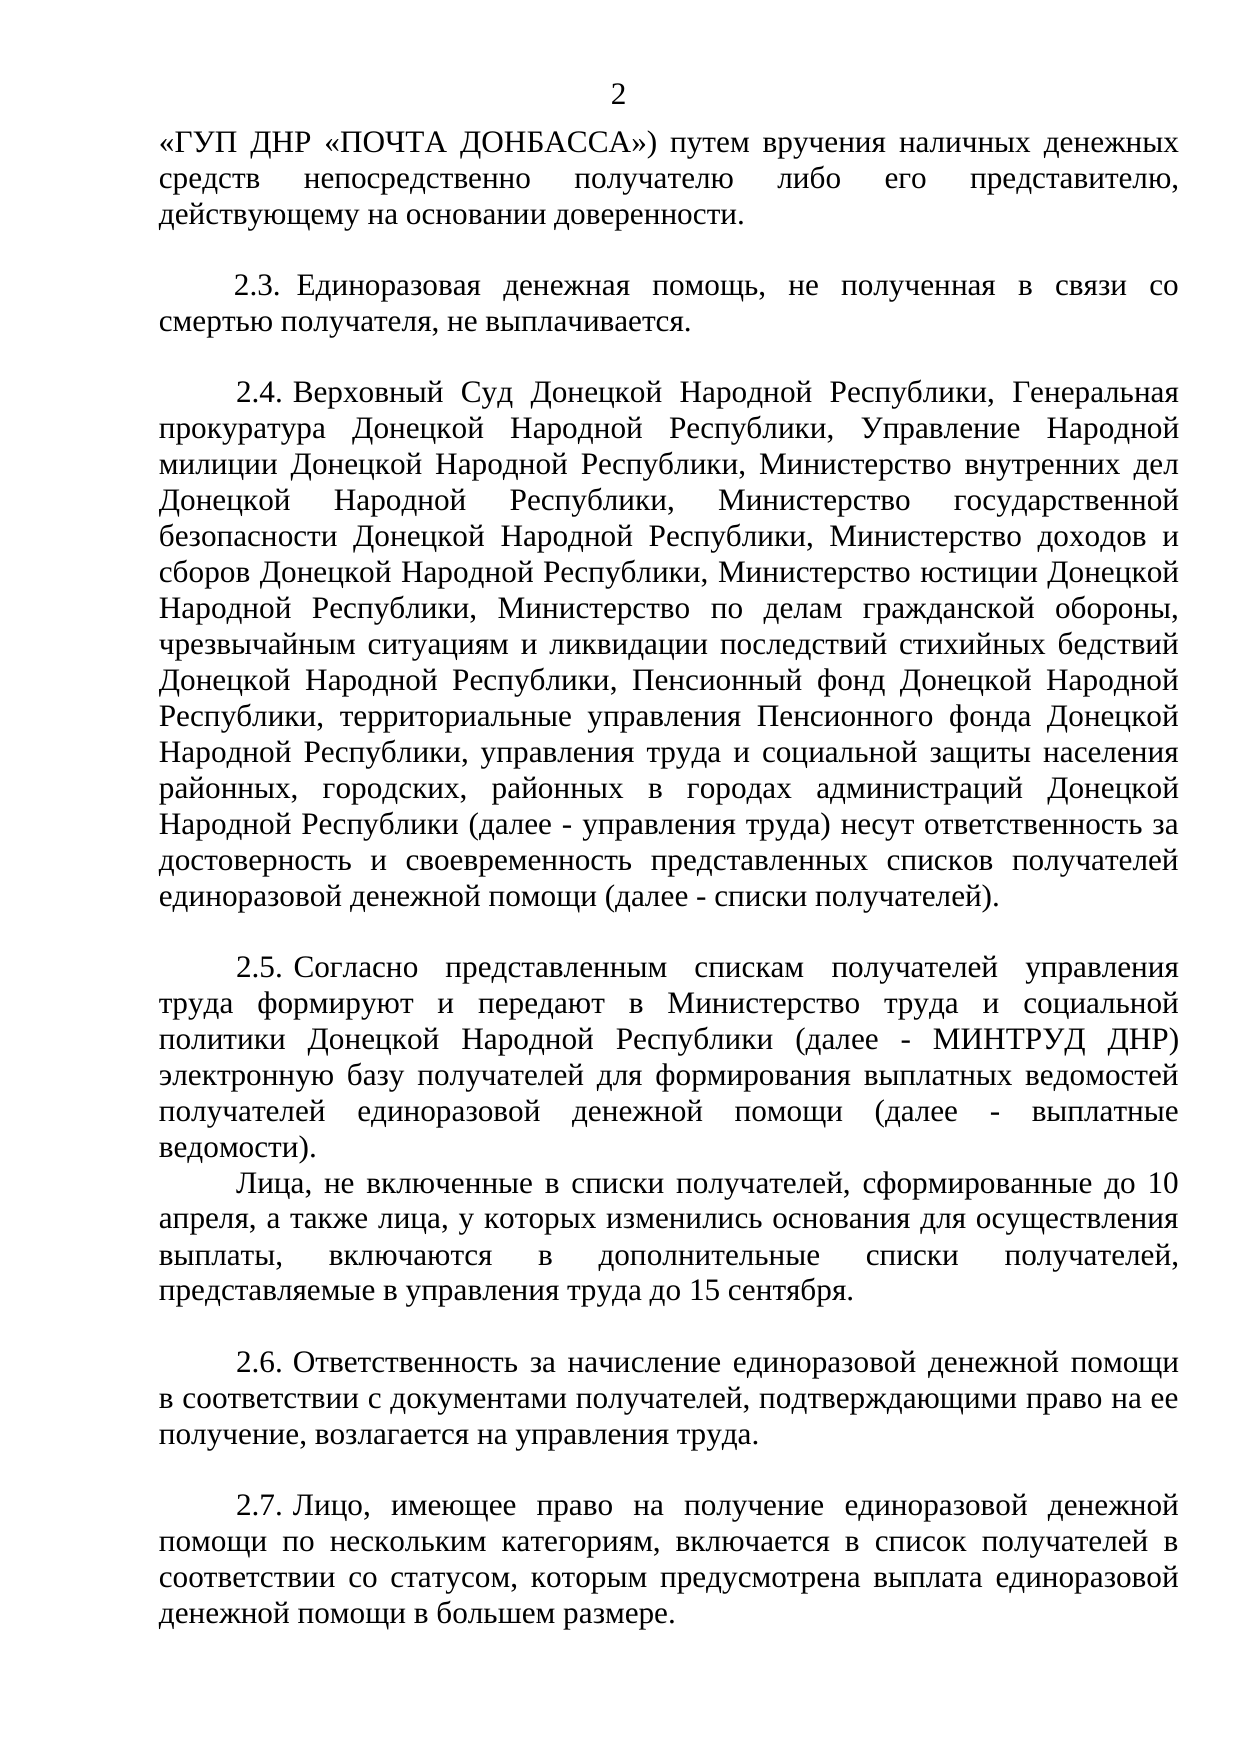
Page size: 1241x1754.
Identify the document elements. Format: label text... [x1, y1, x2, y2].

list Ответственность за начисление единоразовой денежной помощи в соответствии с документами получателей, подтверждающими право на ее получение, возлагается на управления труда. [159, 1343, 1180, 1451]
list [159, 123, 1180, 231]
text Лица, не включенные в списки получателей, сформированные до 10 апреля, а также лица, у которых изменились основания для осуществления выплаты, включаются в дополнительные списки получателей, представляемые в управления труда до 15 сентября. [159, 1164, 1180, 1308]
list Единоразовая денежная помощь, не полученная в связи со смертью получателя, не выплачивается. [159, 266, 1180, 338]
list Верховный Суд Донецкой Народной Республики, Генеральная прокуратура Донецкой Народной Республики, Управление Народной милиции Донецкой Народной Республики, Министерство внутренних дел Донецкой Народной Республики, Министерство государственной безопасности Донецкой Народной Республики, Министерство доходов и сборов Донецкой Народной Республики, Министерство юстиции Донецкой Народной Республики, Министерство по делам гражданской обороны, чрезвычайным ситуациям и ликвидации последствий стихийных бедствий Донецкой Народной Республики, Пенсионный фонд Донецкой Народной Республики, территориальные управления Пенсионного фонда Донецкой Народной Республики, управления труда и социальной защиты населения районных, городских, районных в городах администраций Донецкой Народной Республики (далее - управления труда) несут ответственность за достоверность и своевременность представленных списков получателей единоразовой денежной помощи (далее - списки получателей). [159, 374, 1180, 913]
list Лицо, имеющее право на получение единоразовой денежной помощи по нескольким категориям, включается в список получателей в соответствии со статусом, которым предусмотрена выплата единоразовой денежной помощи в большем размере. [159, 1486, 1180, 1630]
list Согласно представленным спискам получателей управления труда формируют и передают в Министерство труда и социальной политики Донецкой Народной Республики (далее - МИНТРУД ДНР) электронную базу получателей для формирования выплатных ведомостей получателей единоразовой денежной помощи (далее - выплатные ведомости). [159, 948, 1180, 1164]
